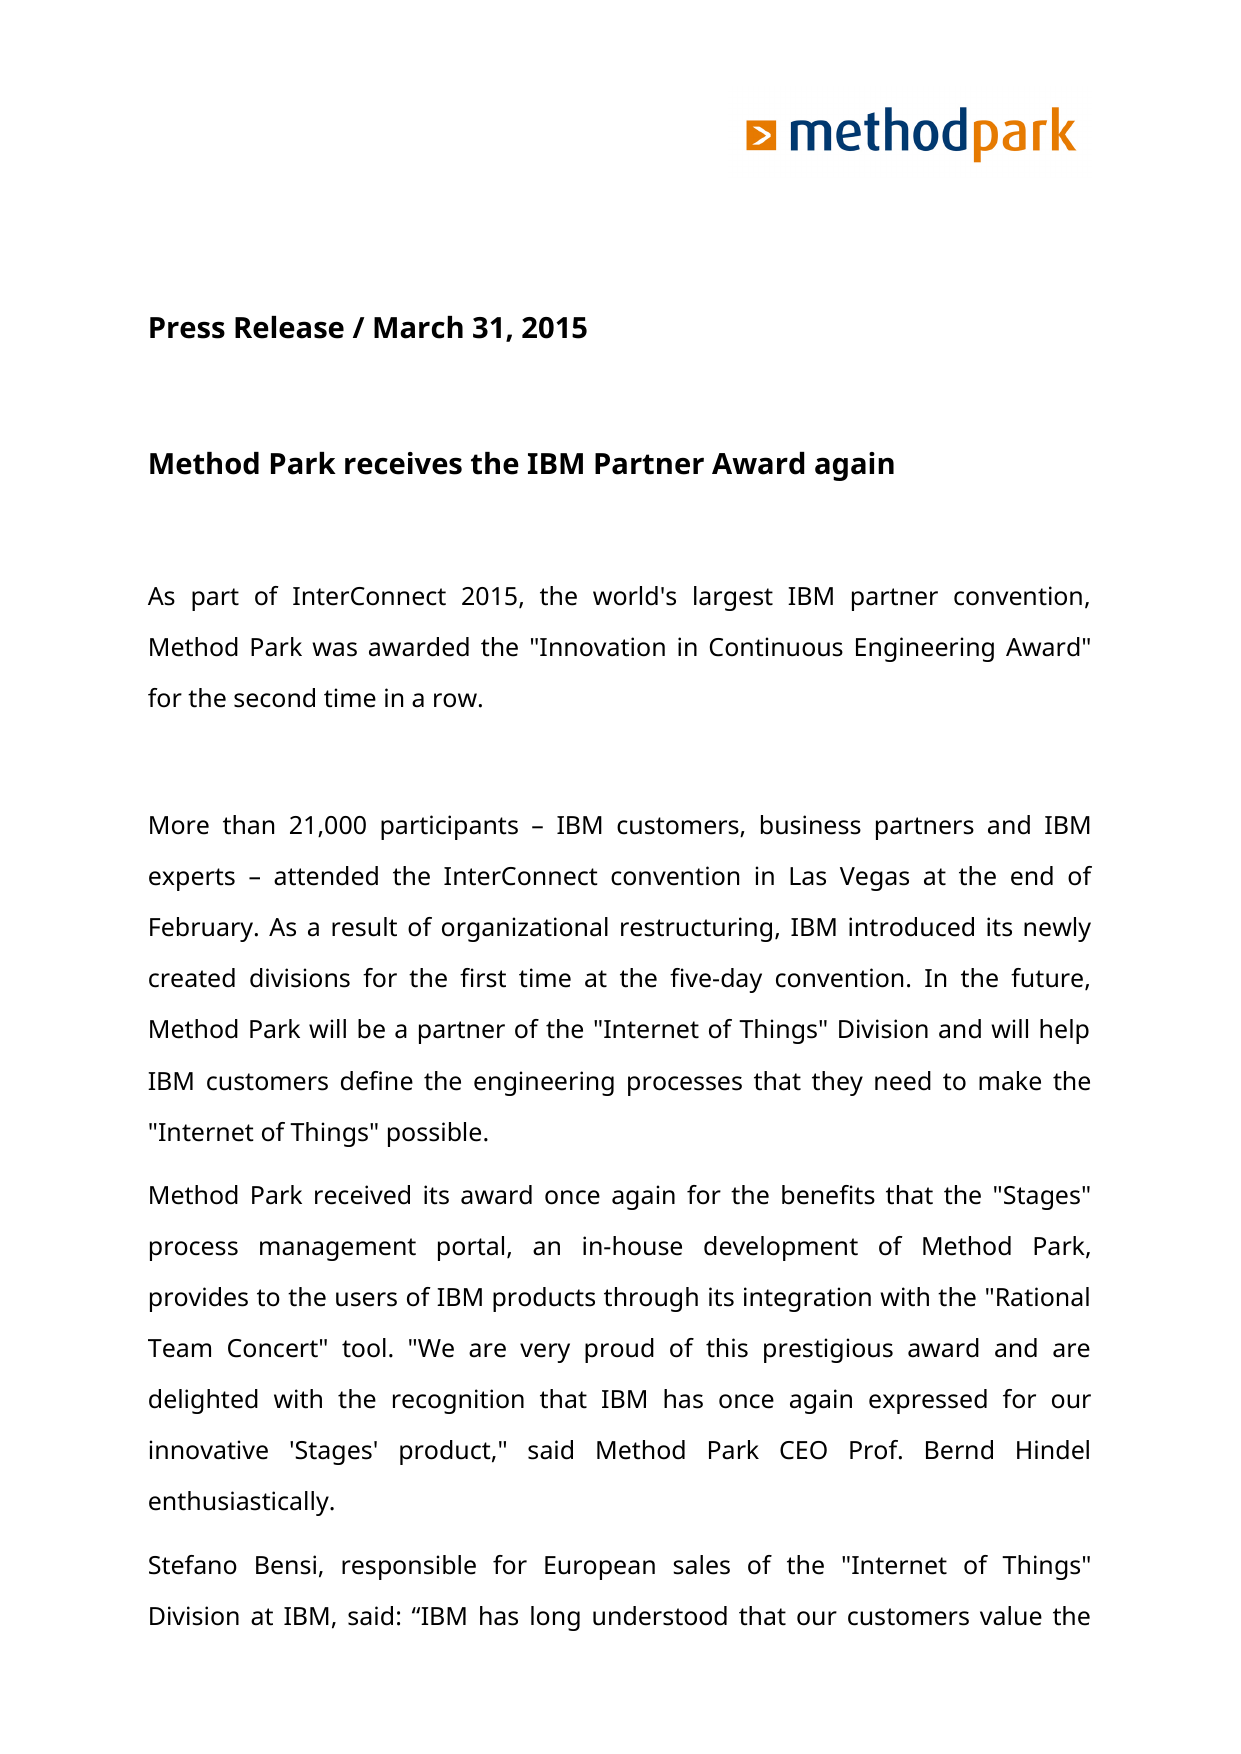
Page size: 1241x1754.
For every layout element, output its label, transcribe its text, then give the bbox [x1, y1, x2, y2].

text More than 21,000 participants – IBM customers, business partners and IBM experts – attended the InterConnect convention in Las Vegas at the end of February. As a result of organizational restructuring, IBM introduced its newly created divisions for the first time at the five-day convention. In the future, Method Park will be a partner of the "Internet of Things" Division and will help IBM customers define the engineering processes that they need to make the "Internet of Things" possible. [148, 808, 1092, 1148]
text Method Park received its award once again for the benefits that the "Stages" process management portal, an in-house development of Method Park, provides to the users of IBM products through its integration with the "Rational Team Concert" tool. "We are very proud of this prestigious award and are delighted with the recognition that IBM has once again expressed for our innovative 'Stages' product," said Method Park CEO Prof. Bernd Hindel enthusiastically. [148, 1178, 1092, 1518]
subtitle Press Release / March 31, 2015 [148, 308, 1092, 347]
picture [727, 86, 1093, 178]
text Method Park receives the IBM Partner Award again [148, 443, 1092, 483]
text As part of InterConnect 2015, the world's largest IBM partner convention, Method Park was awarded the "Innovation in Continuous Engineering Award" for the second time in a row. [148, 579, 1092, 715]
